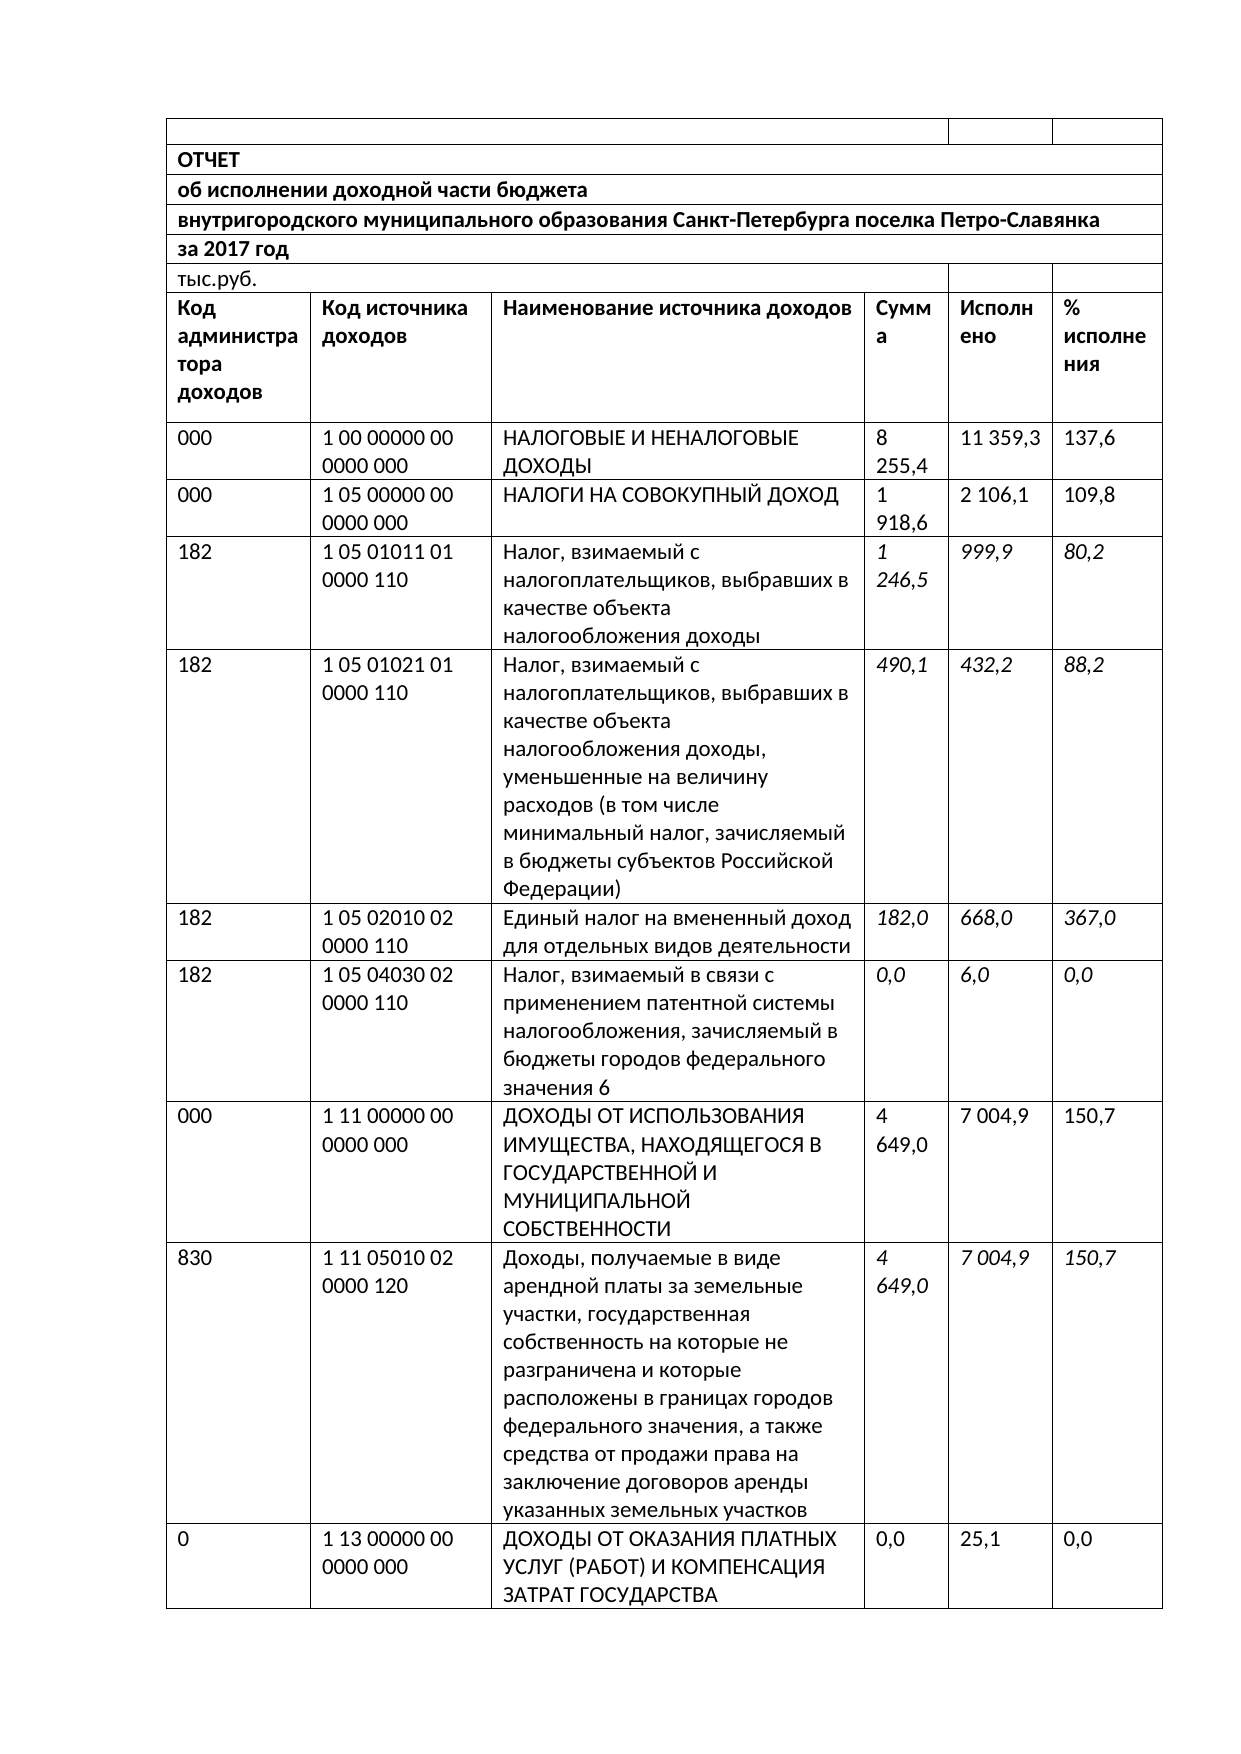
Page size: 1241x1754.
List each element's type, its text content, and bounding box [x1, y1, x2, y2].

table_cell 490,1 [865, 650, 948, 902]
table_cell 88,2 [1053, 650, 1162, 902]
table_cell за 2017 год [167, 235, 1162, 263]
table_cell 137,6 [1053, 423, 1162, 479]
table_cell 109,8 [1053, 480, 1162, 536]
table_cell [167, 119, 948, 144]
table_cell об исполнении доходной части бюджета [167, 175, 1162, 204]
table_cell 6,0 [949, 961, 1052, 1101]
table_cell 4 649,0 [865, 1243, 948, 1523]
table_cell 830 [167, 1243, 310, 1523]
table_cell 1 05 00000 00 0000 000 [311, 480, 491, 536]
table_cell 4 649,0 [865, 1102, 948, 1242]
table_cell 80,2 [1053, 537, 1162, 649]
table_cell НАЛОГОВЫЕ И НЕНАЛОГОВЫЕ ДОХОДЫ [492, 423, 864, 479]
table_cell 1 13 00000 00 0000 000 [311, 1524, 491, 1608]
table_cell 432,2 [949, 650, 1052, 902]
table_cell 1 918,6 [865, 480, 948, 536]
table_cell 0,0 [865, 961, 948, 1101]
table_cell 25,1 [949, 1524, 1052, 1608]
table_cell Наименование источника доходов [492, 293, 864, 422]
table_cell 1 00 00000 00 0000 000 [311, 423, 491, 479]
table_cell 182 [167, 650, 310, 902]
table_cell Код администратора доходов [167, 293, 310, 422]
table_cell 1 11 05010 02 0000 120 [311, 1243, 491, 1523]
table_cell 0,0 [865, 1524, 948, 1608]
table_cell Доходы, получаемые в виде арендной платы за земельные участки, государственная собственность на которые не разграничена и которые расположены в границах городов федерального значения, а также средства от продажи права на заключение договоров аренды указанных земельных участков [492, 1243, 864, 1523]
table_cell НАЛОГИ НА СОВОКУПНЫЙ ДОХОД [492, 480, 864, 536]
table_cell Сумма [865, 293, 948, 422]
table_cell Налог, взимаемый в связи с применением патентной системы налогообложения, зачисляемый в бюджеты городов федерального значения 6 [492, 961, 864, 1101]
table_cell 182 [167, 961, 310, 1101]
table_cell 1 05 02010 02 0000 110 [311, 904, 491, 959]
table_cell 999,9 [949, 537, 1052, 649]
table_cell Налог, взимаемый с налогоплательщиков, выбравших в качестве объекта налогообложения доходы, уменьшенные на величину расходов (в том числе минимальный налог, зачисляемый в бюджеты субъектов Российской Федерации) [492, 650, 864, 902]
table_cell 7 004,9 [949, 1102, 1052, 1242]
table_cell 150,7 [1053, 1102, 1162, 1242]
table_cell 1 05 01011 01 0000 110 [311, 537, 491, 649]
table_cell 1 246,5 [865, 537, 948, 649]
table_cell 1 05 01021 01 0000 110 [311, 650, 491, 902]
table_cell 2 106,1 [949, 480, 1052, 536]
table_cell [949, 264, 1052, 292]
table_cell [1053, 119, 1162, 144]
table_cell 182 [167, 537, 310, 649]
table_cell [949, 119, 1052, 144]
table_cell 0,0 [1053, 1524, 1162, 1608]
table_cell 668,0 [949, 904, 1052, 959]
table_cell 367,0 [1053, 904, 1162, 959]
table_cell 1 11 00000 00 0000 000 [311, 1102, 491, 1242]
table_cell 7 004,9 [949, 1243, 1052, 1523]
table_cell Код источника доходов [311, 293, 491, 422]
table_cell внутригородского муниципального образования Санкт-Петербурга поселка Петро-Славянка [167, 205, 1162, 233]
table_cell 11 359,3 [949, 423, 1052, 479]
table_cell ОТЧЕТ [167, 145, 1162, 174]
table_cell % исполнения [1053, 293, 1162, 422]
table_cell [1053, 264, 1162, 292]
table_cell 182 [167, 904, 310, 959]
table_cell ДОХОДЫ ОТ ИСПОЛЬЗОВАНИЯ ИМУЩЕСТВА, НАХОДЯЩЕГОСЯ В ГОСУДАРСТВЕННОЙ И МУНИЦИПАЛЬНОЙ СОБСТВЕННОСТИ [492, 1102, 864, 1242]
table_cell 8 255,4 [865, 423, 948, 479]
table_cell Единый налог на вмененный доход для отдельных видов деятельности [492, 904, 864, 959]
table_cell Исполнено [949, 293, 1052, 422]
table_cell 150,7 [1053, 1243, 1162, 1523]
table_cell 1 05 04030 02 0000 110 [311, 961, 491, 1101]
table_cell 000 [167, 1102, 310, 1242]
table_cell 0,0 [1053, 961, 1162, 1101]
table_cell 000 [167, 423, 310, 479]
table_cell тыс.руб. [167, 264, 948, 292]
table_cell 0 [167, 1524, 310, 1608]
table_cell 000 [167, 480, 310, 536]
table_cell 182,0 [865, 904, 948, 959]
table_cell Налог, взимаемый с налогоплательщиков, выбравших в качестве объекта налогообложения доходы [492, 537, 864, 649]
table_cell ДОХОДЫ ОТ ОКАЗАНИЯ ПЛАТНЫХ УСЛУГ (РАБОТ) И КОМПЕНСАЦИЯ ЗАТРАТ ГОСУДАРСТВА [492, 1524, 864, 1608]
